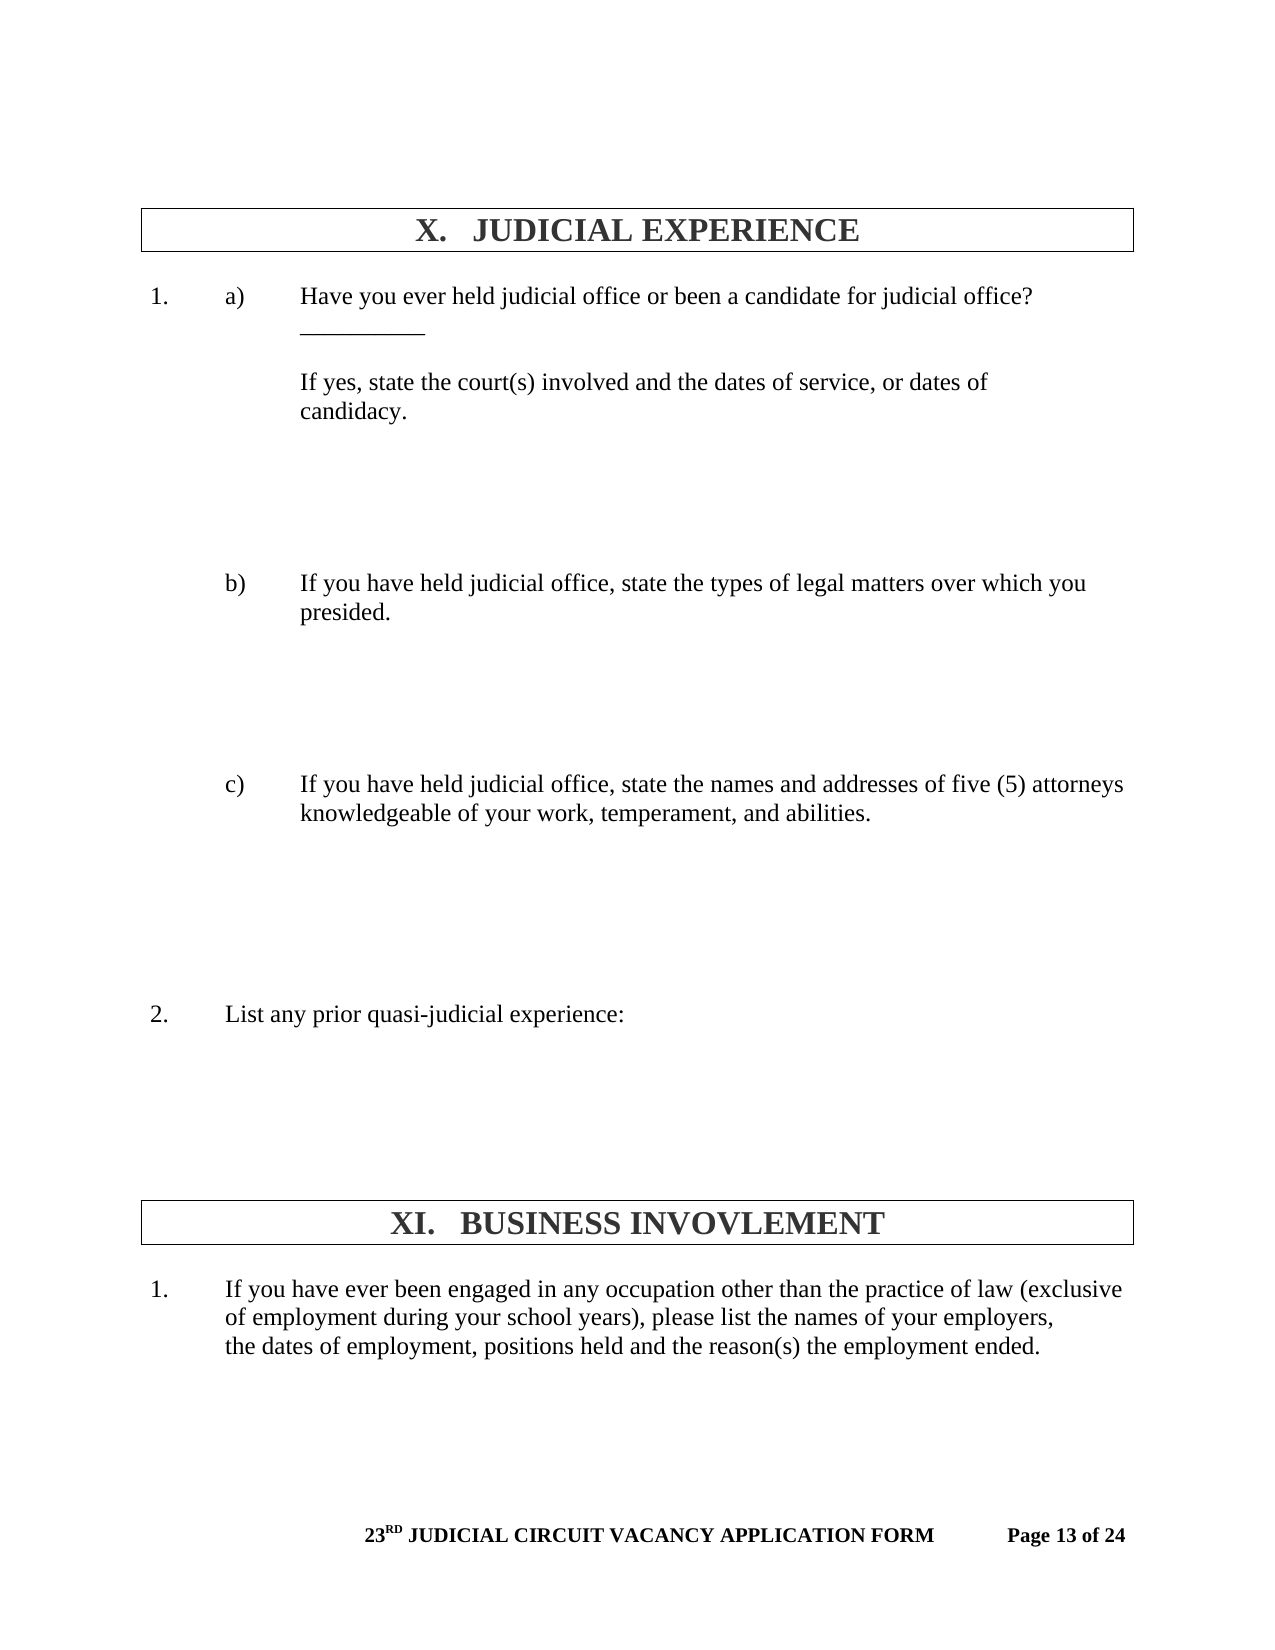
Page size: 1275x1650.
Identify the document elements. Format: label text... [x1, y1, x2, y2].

text b) If you have held judicial office, state the types of legal matters over which you [75, 568, 1125, 597]
text __________ [75, 309, 1125, 338]
text 2. List any prior quasi-judicial experience: [75, 999, 1125, 1028]
text 1. If you have ever been engaged in any occupation other than the practice of law (exclusive of employment during your school years), please list the names of your employers, the dates of employment, positions held and the reason(s) the employment ended. [150, 1274, 1125, 1360]
text c) If you have held judicial office, state the names and addresses of five (5) attorneys knowledgeable of your work, temperament, and abilities. [75, 769, 1125, 827]
text 1. a) Have you ever held judicial office or been a candidate for judicial office? [75, 281, 1125, 309]
text presided. [75, 597, 1125, 626]
text X. JUDICIAL EXPERIENCE [142, 209, 1133, 251]
text XI. BUSINESS INVOVLEMENT [142, 1201, 1133, 1244]
text If yes, state the court(s) involved and the dates of service, or dates of [75, 367, 1125, 396]
text candidacy. [75, 396, 1125, 424]
